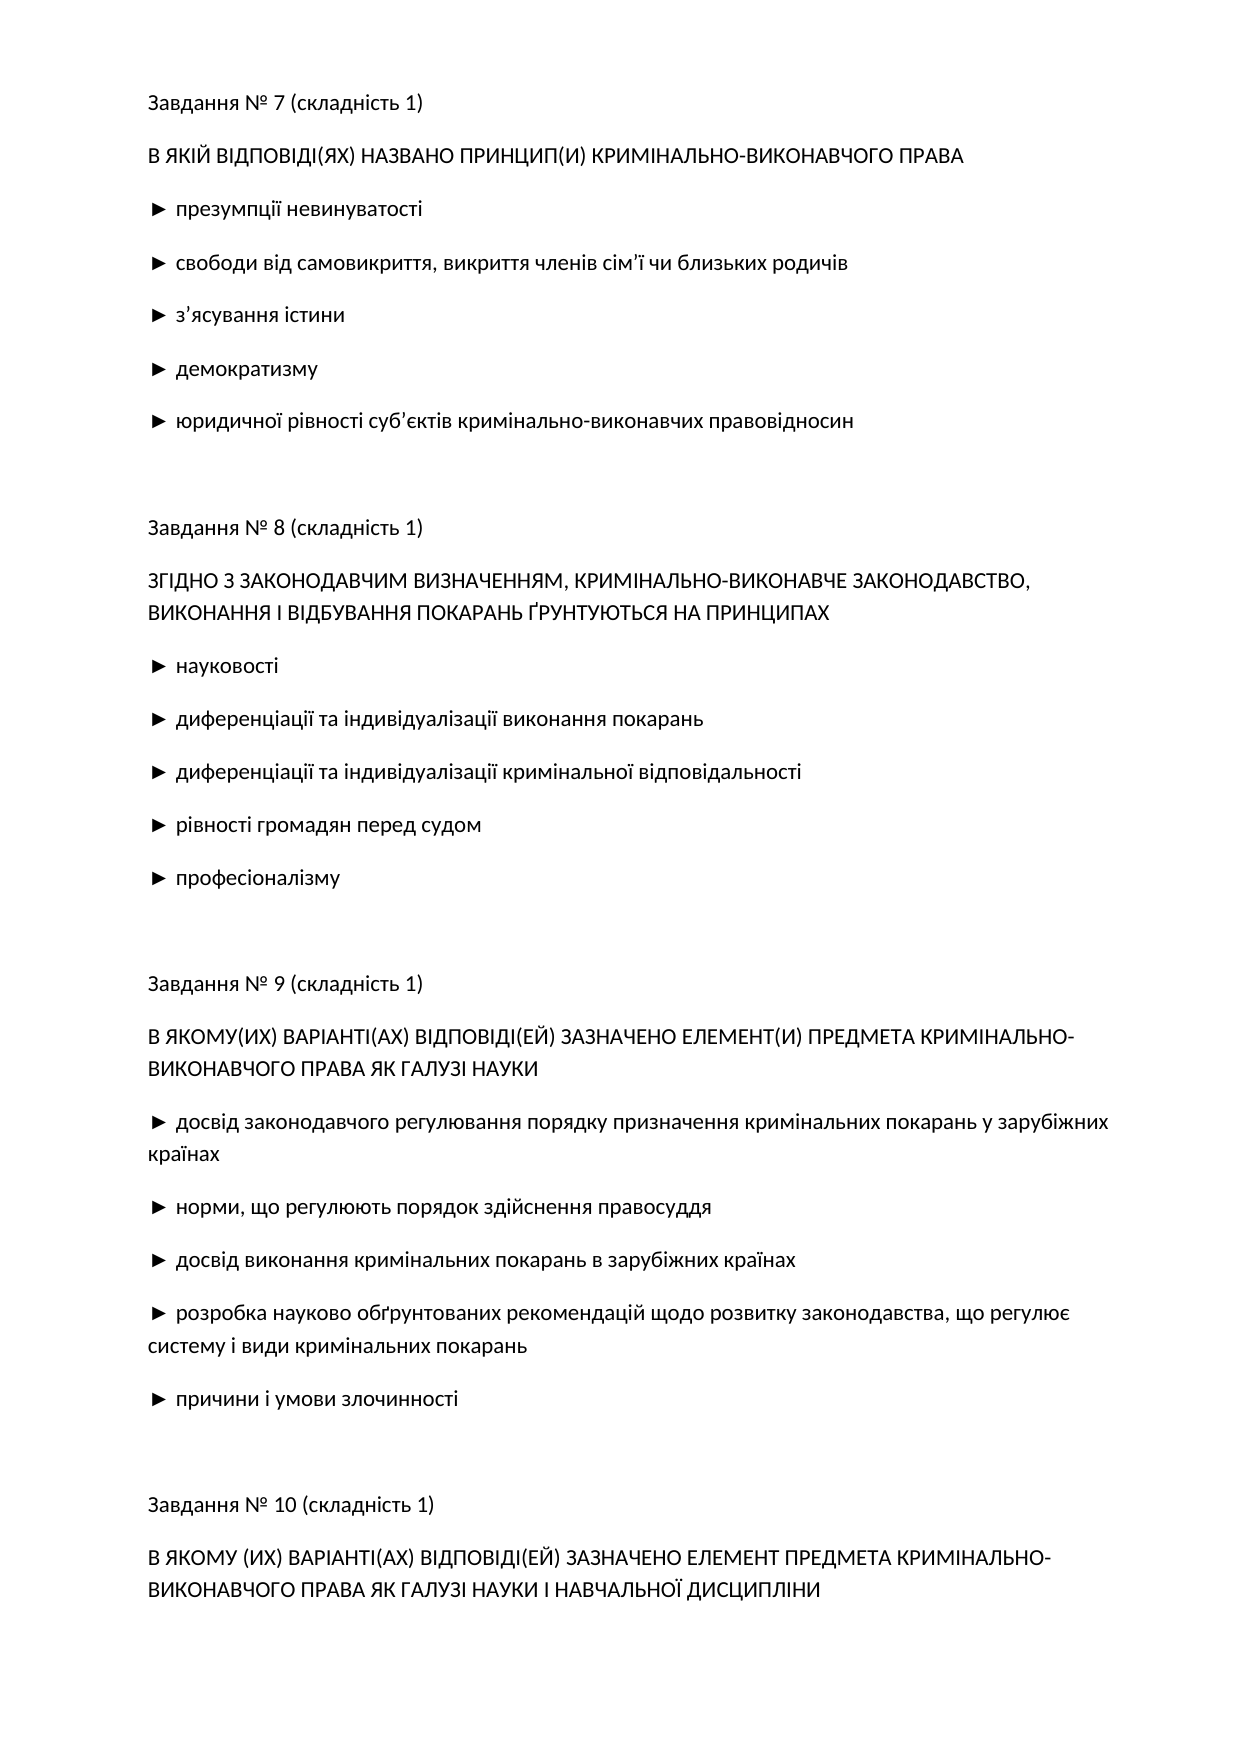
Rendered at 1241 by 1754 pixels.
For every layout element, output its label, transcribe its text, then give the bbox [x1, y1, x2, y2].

text В ЯКОМУ(ИХ) ВАРІАНТІ(АХ) ВІДПОВІДІ(ЕЙ) ЗАЗНАЧЕНО ЕЛЕМЕНТ(И) ПРЕДМЕТА КРИМІНАЛЬНО-ВИКОНАВЧОГО ПРАВА ЯК ГАЛУЗІ НАУКИ [148, 1022, 1152, 1082]
text ► досвід виконання кримінальних покарань в зарубіжних країнах [148, 1246, 1152, 1273]
text В ЯКІЙ ВІДПОВІДІ(ЯХ) НАЗВАНО ПРИНЦИП(И) КРИМІНАЛЬНО-ВИКОНАВЧОГО ПРАВА [148, 142, 1152, 169]
text Завдання № 8 (складність 1) [148, 513, 1152, 541]
text ► диференціації та індивідуалізації виконання покарань [148, 704, 1152, 732]
text ► норми, що регулюють порядок здійснення правосуддя [148, 1192, 1152, 1221]
text ► з’ясування істини [148, 301, 1152, 329]
text ► рівності громадян перед судом [148, 810, 1152, 838]
text ► презумпції невинуватості [148, 194, 1152, 223]
text ЗГІДНО З ЗАКОНОДАВЧИМ ВИЗНАЧЕННЯМ, КРИМІНАЛЬНО-ВИКОНАВЧЕ ЗАКОНОДАВСТВО, ВИКОНАННЯ І ВІДБУВАННЯ ПОКАРАНЬ ҐРУНТУЮТЬСЯ НА ПРИНЦИПАХ [148, 566, 1152, 626]
text ► розробка науково обґрунтованих рекомендацій щодо розвитку законодавства, що регулює систему і види кримінальних покарань [148, 1298, 1152, 1359]
text Завдання № 9 (складність 1) [148, 969, 1152, 997]
text ► диференціації та індивідуалізації кримінальної відповідальності [148, 757, 1152, 785]
text Завдання № 10 (складність 1) [148, 1490, 1152, 1518]
text Завдання № 7 (складність 1) [148, 88, 1152, 117]
text ► причини і умови злочинності [148, 1384, 1152, 1412]
text ► професіоналізму [148, 863, 1152, 891]
text В ЯКОМУ (ИХ) ВАРІАНТІ(АХ) ВІДПОВІДІ(ЕЙ) ЗАЗНАЧЕНО ЕЛЕМЕНТ ПРЕДМЕТА КРИМІНАЛЬНО-ВИКОНАВЧОГО ПРАВА ЯК ГАЛУЗІ НАУКИ І НАВЧАЛЬНОЇ ДИСЦИПЛІНИ [148, 1543, 1152, 1603]
text ► демократизму [148, 354, 1152, 382]
text ► свободи від самовикриття, викриття членів сім’ї чи близьких родичів [148, 248, 1152, 276]
text ► досвід законодавчого регулювання порядку призначення кримінальних покарань у зарубіжних країнах [148, 1107, 1152, 1167]
text ► науковості [148, 651, 1152, 679]
text ► юридичної рівності суб’єктів кримінально-виконавчих правовідносин [148, 407, 1152, 435]
